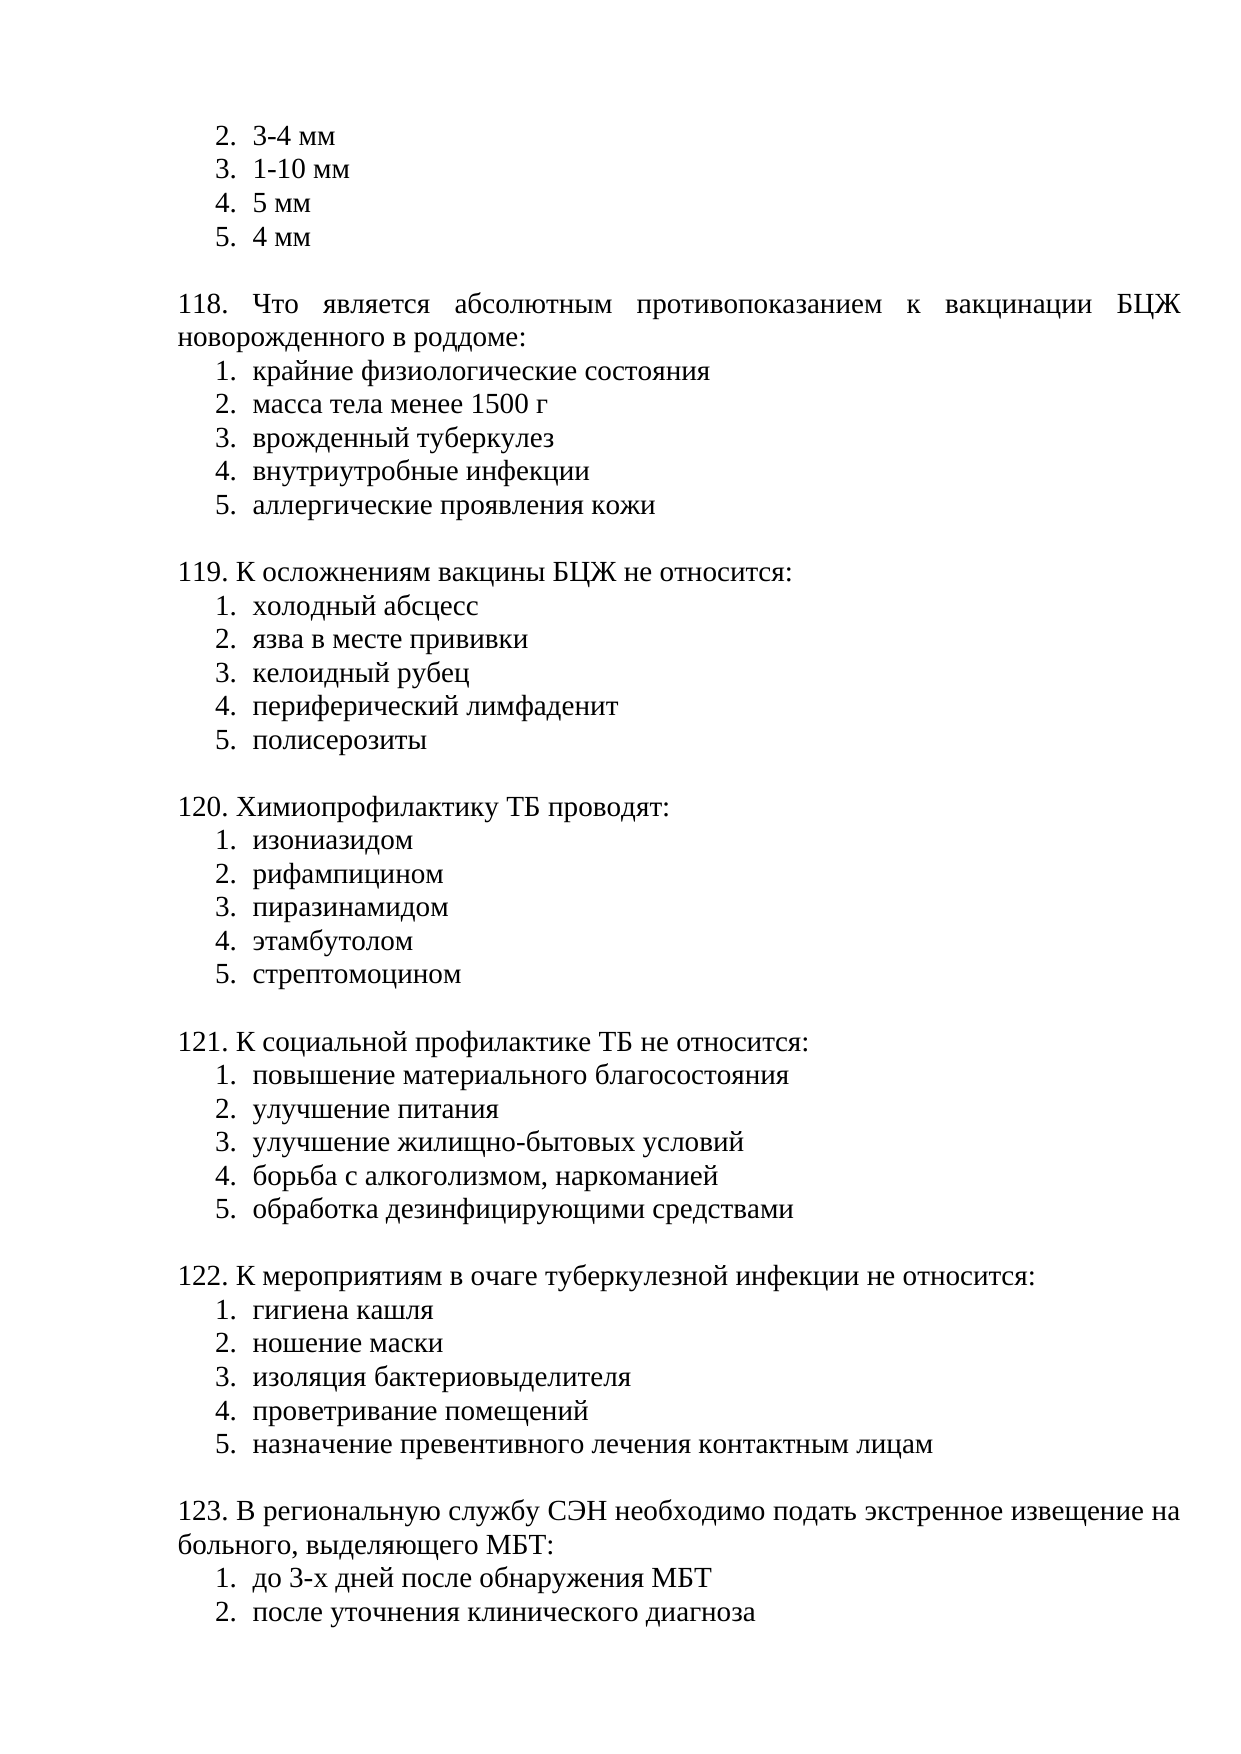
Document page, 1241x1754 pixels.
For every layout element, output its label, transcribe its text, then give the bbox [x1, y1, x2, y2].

list холодный абсцесс [215, 588, 1181, 621]
text 120. Химиопрофилактику ТБ проводят: [177, 789, 1181, 822]
text 123. В региональную службу СЭН необходимо подать экстренное извещение на больного, выделяющего МБТ: [177, 1493, 1181, 1560]
list периферический лимфаденит [215, 688, 1181, 722]
list полисерозиты [215, 722, 1181, 755]
text 121. К социальной профилактике ТБ не относится: [177, 1024, 1181, 1057]
list изониазидом [215, 822, 1181, 856]
list 1-10 мм [215, 152, 1181, 185]
list пиразинамидом [215, 889, 1181, 923]
list улучшение питания [215, 1091, 1181, 1124]
list этамбутолом [215, 923, 1181, 957]
list улучшение жилищно-бытовых условий [215, 1124, 1181, 1158]
list врожденный туберкулез [215, 420, 1181, 453]
list 4 мм [215, 219, 1181, 252]
list рифампицином [215, 856, 1181, 889]
list внутриутробные инфекции [215, 453, 1181, 487]
list 5 мм [215, 185, 1181, 219]
list повышение материального благосостояния [215, 1057, 1181, 1091]
list крайние физиологические состояния [215, 353, 1181, 386]
list борьба с алкоголизмом, наркоманией [215, 1158, 1181, 1191]
text 122. К мероприятиям в очаге туберкулезной инфекции не относится: [177, 1258, 1181, 1292]
list язва в месте прививки [215, 621, 1181, 655]
list гигиена кашля [215, 1292, 1181, 1326]
list проветривание помещений [215, 1393, 1181, 1426]
list до 3-х дней после обнаружения МБТ [215, 1560, 1181, 1594]
list после уточнения клинического диагноза [215, 1594, 1181, 1627]
list келоидный рубец [215, 655, 1181, 688]
list ношение маски [215, 1326, 1181, 1359]
list назначение превентивного лечения контактным лицам [215, 1426, 1181, 1460]
list изоляция бактериовыделителя [215, 1359, 1181, 1393]
text 119. К осложнениям вакцины БЦЖ не относится: [177, 554, 1181, 588]
list стрептомоцином [215, 957, 1181, 990]
list 3-4 мм [215, 118, 1181, 152]
list аллергические проявления кожи [215, 487, 1181, 521]
text 118. Что является абсолютным противопоказанием к вакцинации БЦЖ новорожденного в роддоме: [177, 286, 1181, 353]
list обработка дезинфицирующими средствами [215, 1191, 1181, 1225]
list масса тела менее 1500 г [215, 386, 1181, 420]
